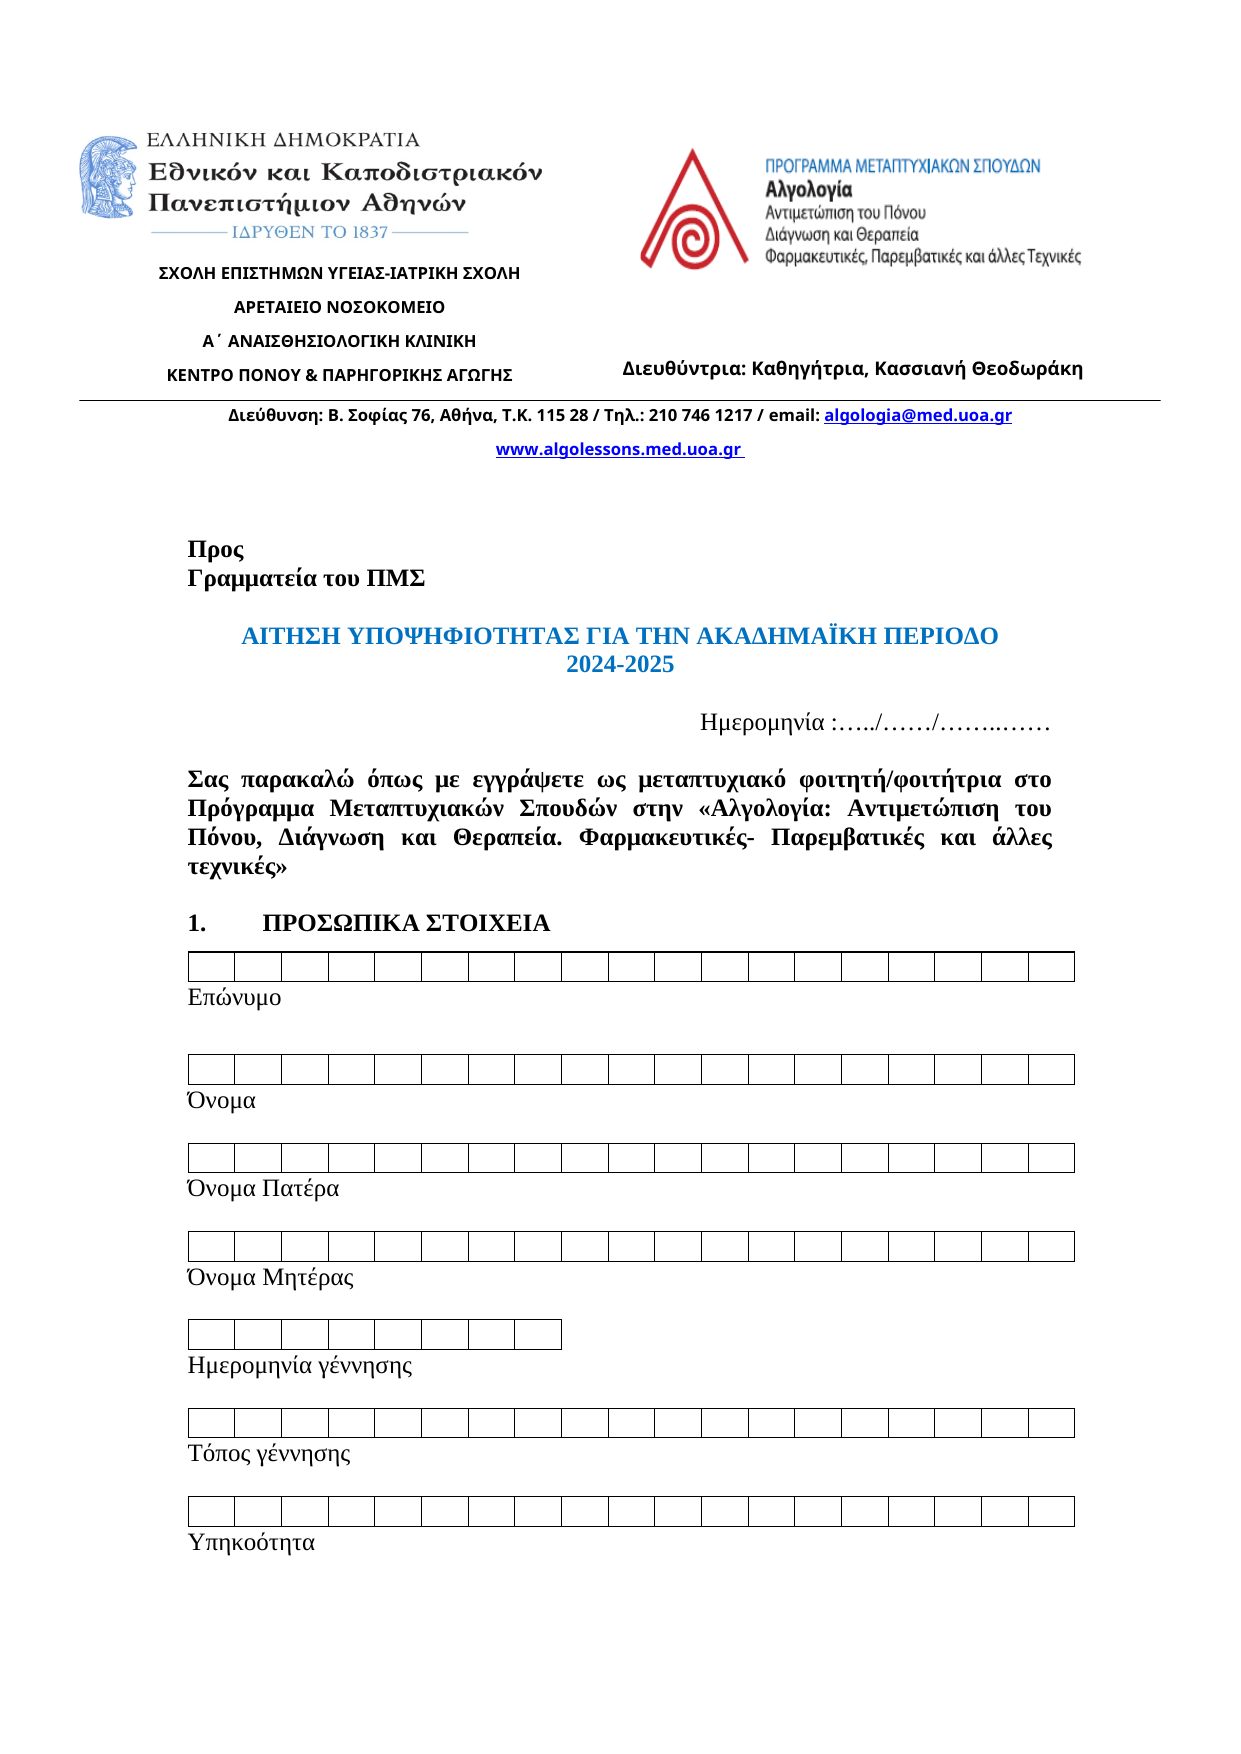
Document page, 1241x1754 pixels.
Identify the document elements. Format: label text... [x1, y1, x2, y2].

table_header [655, 1055, 701, 1084]
table_header [609, 1497, 654, 1526]
table_header [189, 1055, 234, 1084]
table_header [935, 1497, 981, 1526]
table_header [515, 1232, 561, 1261]
table_header [469, 953, 514, 981]
table_header [282, 1409, 328, 1437]
table_header [889, 1055, 934, 1084]
text Όνομα [187, 1085, 1053, 1114]
table_header [189, 1232, 234, 1261]
table_header [702, 1497, 748, 1526]
table_header [235, 1497, 281, 1526]
table_header [795, 1144, 841, 1172]
table_header [655, 1497, 701, 1526]
table_header [515, 953, 561, 981]
table_header [609, 953, 654, 981]
table_header [189, 1409, 234, 1437]
table_header [842, 1144, 888, 1172]
text Γραμματεία του ΠΜΣ [187, 563, 1053, 592]
table_header [1029, 1055, 1074, 1084]
table_header [1029, 1232, 1074, 1261]
table_header [329, 1409, 374, 1437]
table_header [982, 953, 1028, 981]
table_header [422, 1144, 468, 1172]
table_header [422, 1320, 468, 1349]
table_header [749, 1144, 794, 1172]
list ΠΡΟΣΩΠΙΚΑ ΣΤΟΙΧΕΙΑ [187, 908, 1053, 937]
table_header [469, 1320, 514, 1349]
table_header [795, 1409, 841, 1437]
table_header [422, 1409, 468, 1437]
table_header [749, 1232, 794, 1261]
table_header [982, 1055, 1028, 1084]
table_header [982, 1409, 1028, 1437]
table_header [562, 1497, 608, 1526]
picture [640, 140, 1088, 272]
table_header [375, 1232, 421, 1261]
table_header [889, 1409, 934, 1437]
table_header [562, 953, 608, 981]
table_header [655, 953, 701, 981]
table_header [515, 1409, 561, 1437]
table_header [749, 1409, 794, 1437]
text Όνομα Μητέρας [187, 1262, 1053, 1290]
table_header [842, 953, 888, 981]
table_header [375, 1144, 421, 1172]
table_header [235, 1409, 281, 1437]
table_header [469, 1232, 514, 1261]
text Τόπος γέννησης [187, 1438, 1053, 1467]
table_header [469, 1144, 514, 1172]
table_header [189, 1320, 234, 1349]
table_header [329, 1320, 374, 1349]
table_header [795, 1232, 841, 1261]
table_header [609, 1055, 654, 1084]
table_header [469, 1055, 514, 1084]
table_header [655, 1144, 701, 1172]
table_header [795, 1055, 841, 1084]
table_header [935, 1055, 981, 1084]
table_header Διευθύντρια: Καθηγήτρια, Κασσιανή Θεοδωράκη [611, 124, 1172, 400]
table_header [702, 1144, 748, 1172]
table_header [562, 1055, 608, 1084]
table_header [422, 953, 468, 981]
table_header [935, 1409, 981, 1437]
table_header [189, 1497, 234, 1526]
table_header [935, 1144, 981, 1172]
table_header [282, 1055, 328, 1084]
table_header [235, 1055, 281, 1084]
table_header [329, 1144, 374, 1172]
table_header [842, 1497, 888, 1526]
table_header [1029, 953, 1074, 981]
table_header [422, 1497, 468, 1526]
table_header [469, 1409, 514, 1437]
table_header [982, 1144, 1028, 1172]
table_header [515, 1055, 561, 1084]
table_header [702, 1232, 748, 1261]
table_header [282, 1320, 328, 1349]
table_header [749, 1497, 794, 1526]
text 2024-2025 [187, 649, 1053, 678]
table_header [842, 1055, 888, 1084]
text Ημερομηνία γέννησης [187, 1350, 1053, 1379]
table_header [329, 1055, 374, 1084]
table_header [515, 1497, 561, 1526]
table_header [515, 1320, 561, 1349]
table_header [795, 953, 841, 981]
table_header [235, 1320, 281, 1349]
table_header [655, 1409, 701, 1437]
table_header [982, 1232, 1028, 1261]
text ΑΙΤΗΣΗ ΥΠΟΨΗΦΙΟΤΗΤΑΣ ΓΙΑ ΤΗΝ ΑΚΑΔΗΜΑΪΚΗ ΠΕΡΙΟΔΟ [187, 621, 1053, 649]
table_header [702, 953, 748, 981]
text Σας παρακαλώ όπως με εγγράψετε ως μεταπτυχιακό φοιτητή/φοιτήτρια στο Πρόγραμμα Μεταπτυχιακών Σπουδών στην «Αλγολογία: Αντιμετώπιση του Πόνου, Διάγνωση και Θεραπεία. Φαρμακευτικές- Παρεμβατικές και άλλες τεχνικές» [187, 764, 1053, 879]
text Ημερομηνία :…../……/……..…… [187, 707, 1053, 736]
text Προς [187, 534, 1053, 563]
table_header [1029, 1144, 1074, 1172]
table_header [375, 1320, 421, 1349]
table_header [422, 1232, 468, 1261]
table_header [375, 1497, 421, 1526]
table_header [609, 1232, 654, 1261]
text Υπηκοότητα [187, 1527, 1053, 1555]
table_header [702, 1055, 748, 1084]
table_header [189, 1144, 234, 1172]
table_header [935, 1232, 981, 1261]
table_header [889, 1497, 934, 1526]
table_header [469, 1497, 514, 1526]
table_header [329, 1497, 374, 1526]
table_header [889, 953, 934, 981]
table_header [329, 953, 374, 981]
table_header [655, 1232, 701, 1261]
table_header [1029, 1409, 1074, 1437]
table_header [329, 1232, 374, 1261]
picture [79, 123, 567, 247]
table_header [795, 1497, 841, 1526]
table_header [375, 1409, 421, 1437]
text Επώνυμο [187, 982, 1053, 1011]
table_header [562, 1409, 608, 1437]
table_header [282, 1497, 328, 1526]
table_header [842, 1232, 888, 1261]
table_header [702, 1409, 748, 1437]
table_header [282, 1232, 328, 1261]
table_header [235, 1144, 281, 1172]
table_header [235, 1232, 281, 1261]
table_header [749, 953, 794, 981]
table_header [1029, 1497, 1074, 1526]
table_header [609, 1409, 654, 1437]
table_header [189, 953, 234, 981]
table_header [282, 1144, 328, 1172]
table_header [422, 1055, 468, 1084]
text Όνομα Πατέρα [187, 1173, 1053, 1202]
table_header [235, 953, 281, 981]
table_header [562, 1232, 608, 1261]
table_header [375, 953, 421, 981]
table_header [749, 1055, 794, 1084]
table_header [935, 953, 981, 981]
table_cell Διεύθυνση: Β. Σοφίας 76, Αθήνα, Τ.Κ. 115 28 / Τηλ.: 210 746 1217 / email: algologia@med.uoa.gr www.algolessons.med.uoa.gr [68, 400, 1172, 474]
table_header [515, 1144, 561, 1172]
table_header [609, 1144, 654, 1172]
table_header [982, 1497, 1028, 1526]
table_header [842, 1409, 888, 1437]
table_header [562, 1144, 608, 1172]
table_header ΣΧΟΛΗ ΕΠΙΣΤΗΜΩΝ ΥΓΕΙΑΣ-ΙΑΤΡΙΚΗ ΣΧΟΛΗ ΑΡΕΤΑΙΕΙΟ ΝΟΣΟΚΟΜΕΙΟ Α΄ ΑΝΑΙΣΘΗΣΙΟΛΟΓΙΚΗ ΚΛΙΝΙΚΗ ΚΕΝΤΡΟ ΠΟΝΟΥ & ΠΑΡΗΓΟΡΙΚΗΣ ΑΓΩΓΗΣ [68, 124, 611, 400]
table_header [889, 1144, 934, 1172]
table_header [282, 953, 328, 981]
table_header [375, 1055, 421, 1084]
table_header [889, 1232, 934, 1261]
